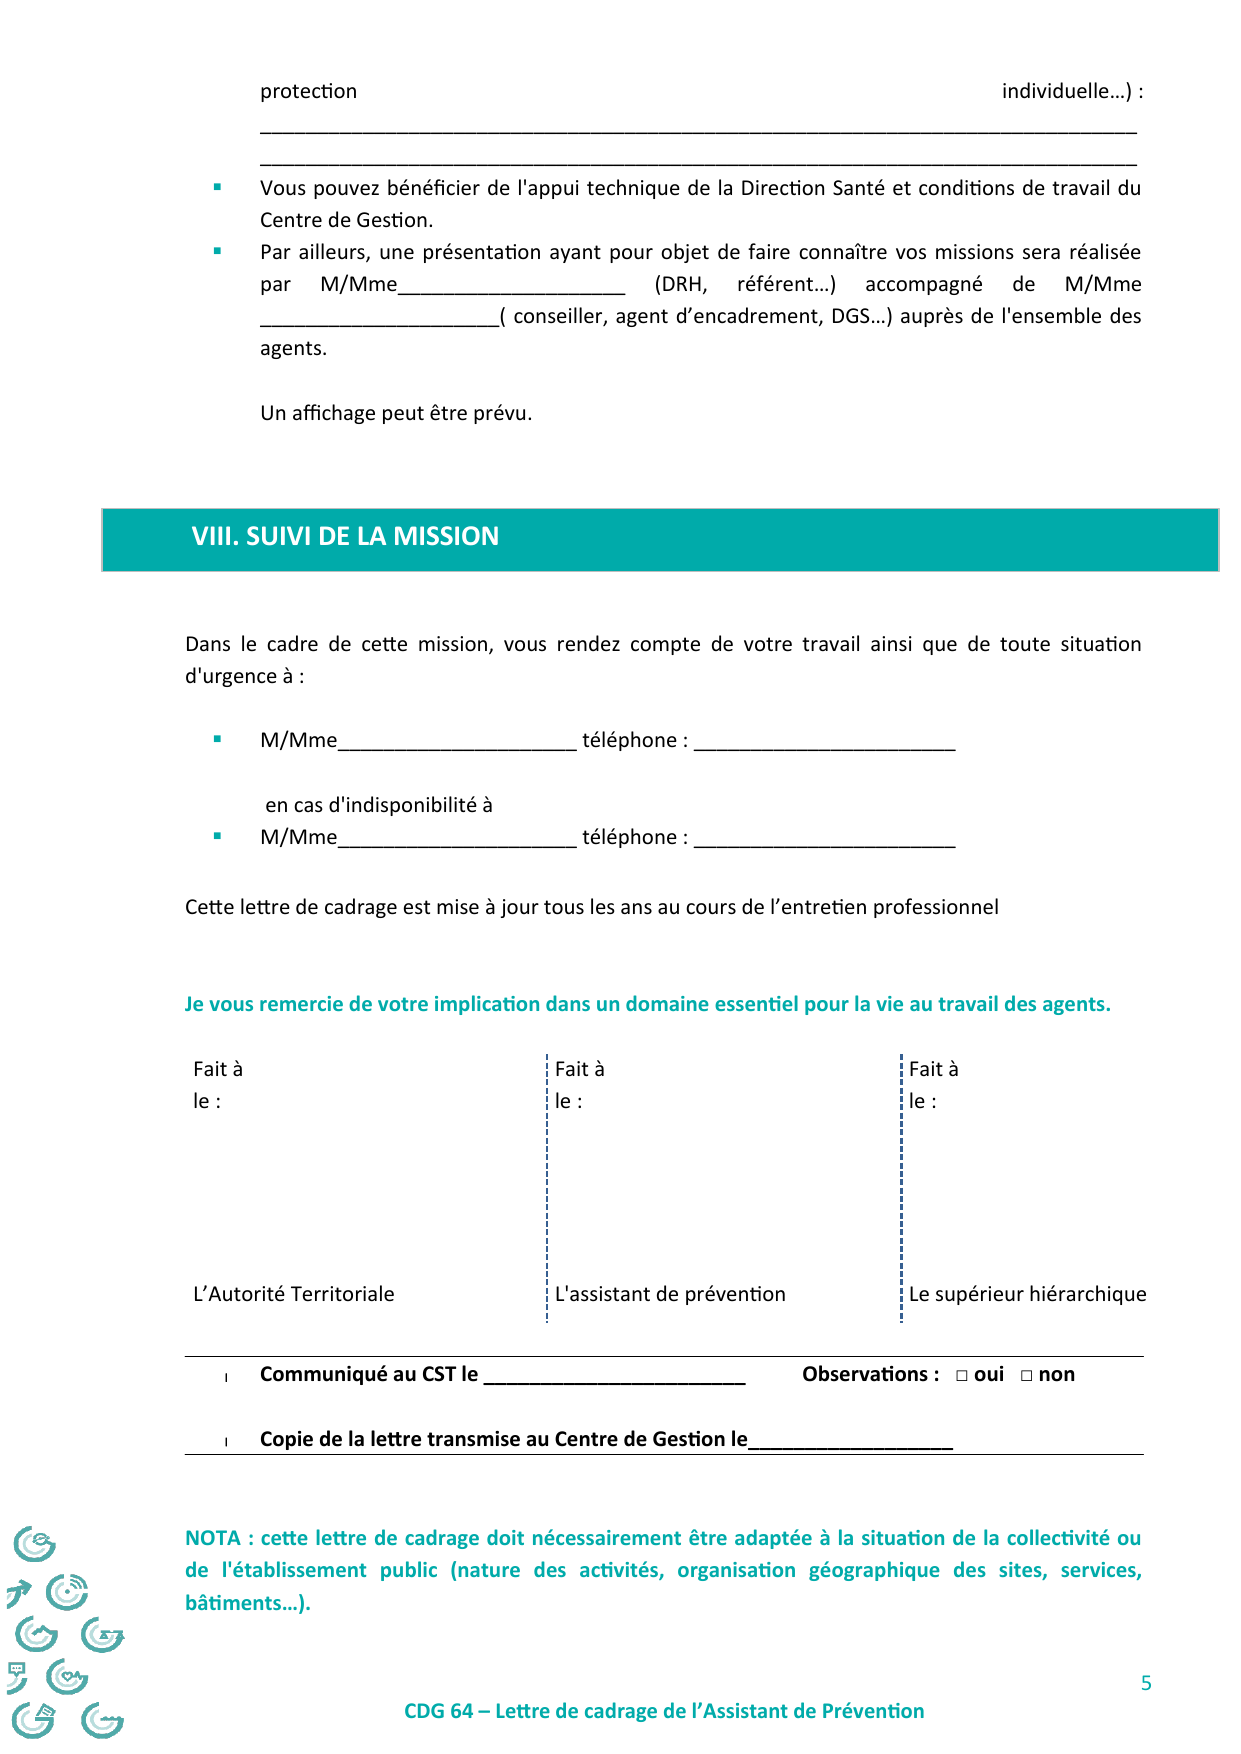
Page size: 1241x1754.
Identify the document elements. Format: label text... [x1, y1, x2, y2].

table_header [178, 629, 1151, 1619]
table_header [178, 72, 1151, 466]
picture [6, 1520, 140, 1751]
text VIII. SUIVI DE LA MISSION [191, 517, 1154, 553]
